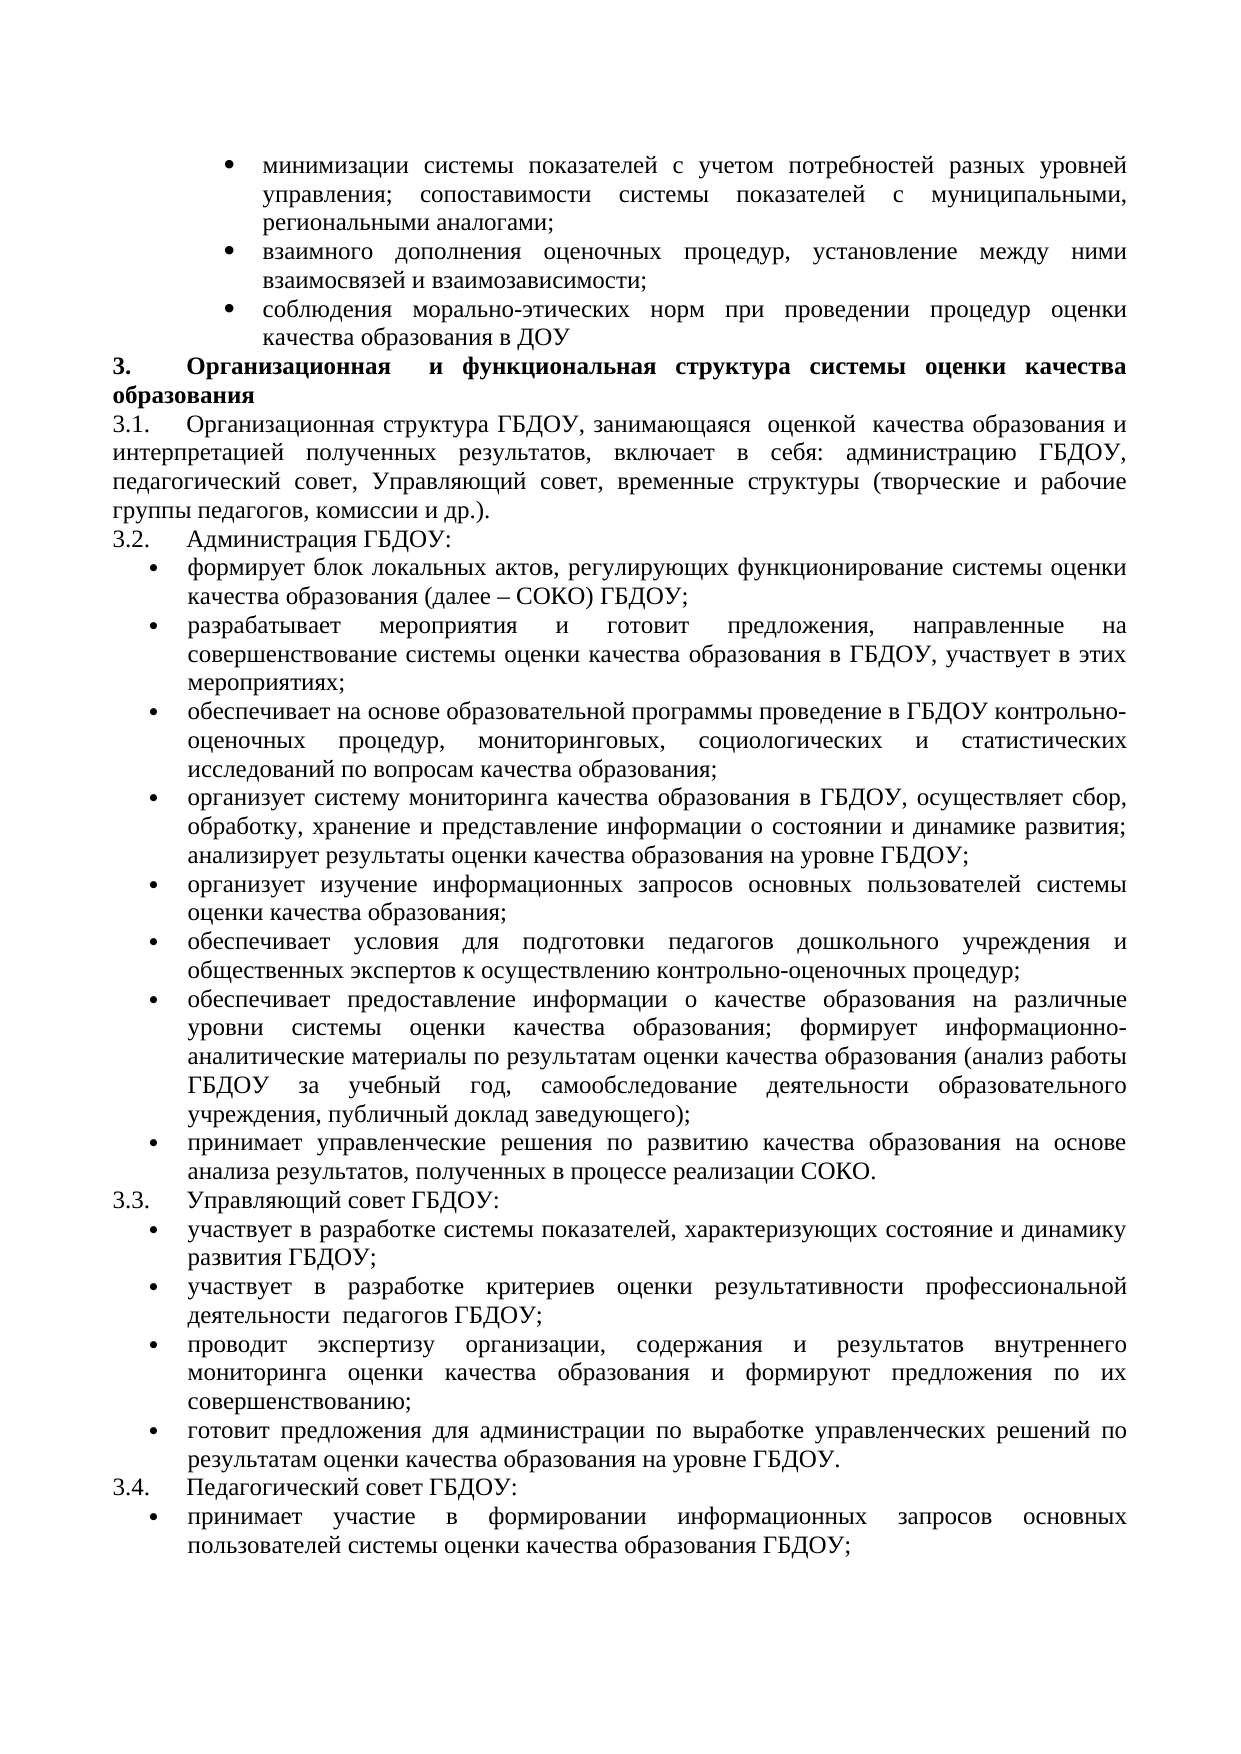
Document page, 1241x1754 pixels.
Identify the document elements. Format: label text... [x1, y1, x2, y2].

list соблюдения морально-этических норм при проведении процедур оценки качества образования в ДОУ [225, 294, 1128, 351]
list обеспечивает на основе образовательной программы проведение в ГБДОУ контрольно-оценочных процедур, мониторинговых, социологических и статистических исследований по вопросам качества образования; [150, 696, 1128, 782]
text 3. Организационная и функциональная структура системы оценки качества образования [112, 351, 1128, 409]
list обеспечивает предоставление информации о качестве образования на различные уровни системы оценки качества образования; формирует информационно-аналитические материалы по результатам оценки качества образования (анализ работы ГБДОУ за учебный год, самообследование деятельности образовательного учреждения, публичный доклад заведующего); [150, 984, 1128, 1127]
text 3.2. Администрация ГБДОУ: [112, 524, 1128, 552]
list готовит предложения для администрации по выработке управленческих решений по результатам оценки качества образования на уровне ГБДОУ. [150, 1415, 1128, 1472]
list принимает участие в формировании информационных запросов основных пользователей системы оценки качества образования ГБДОУ; [150, 1501, 1128, 1559]
list взаимного дополнения оценочных процедур, установление между ними взаимосвязей и взаимозависимости; [225, 236, 1128, 294]
list организует изучение информационных запросов основных пользователей системы оценки качества образования; [150, 869, 1128, 926]
list принимает управленческие решения по развитию качества образования на основе анализа результатов, полученных в процессе реализации СОКО. [150, 1127, 1128, 1185]
list участвует в разработке системы показателей, характеризующих состояние и динамику развития ГБДОУ; [150, 1214, 1128, 1271]
list проводит экспертизу организации, содержания и результатов внутреннего мониторинга оценки качества образования и формируют предложения по их совершенствованию; [150, 1329, 1128, 1415]
text 3.1. Организационная структура ГБДОУ, занимающаяся оценкой качества образования и интерпретацией полученных результатов, включает в себя: администрацию ГБДОУ, педагогический совет, Управляющий совет, временные структуры (творческие и рабочие группы педагогов, комиссии и др.). [112, 409, 1128, 524]
text 3.3. Управляющий совет ГБДОУ: [112, 1185, 1128, 1214]
list минимизации системы показателей с учетом потребностей разных уровней управления; сопоставимости системы показателей с муниципальными, региональными аналогами; [225, 150, 1128, 236]
list организует систему мониторинга качества образования в ГБДОУ, осуществляет сбор, обработку, хранение и представление информации о состоянии и динамике развития; анализирует результаты оценки качества образования на уровне ГБДОУ; [150, 782, 1128, 869]
text 3.4. Педагогический совет ГБДОУ: [112, 1472, 1128, 1501]
list участвует в разработке критериев оценки результативности профессиональной деятельности педагогов ГБДОУ; [150, 1271, 1128, 1329]
list разрабатывает мероприятия и готовит предложения, направленные на совершенствование системы оценки качества образования в ГБДОУ, участвует в этих мероприятиях; [150, 610, 1128, 696]
list обеспечивает условия для подготовки педагогов дошкольного учреждения и общественных экспертов к осуществлению контрольно-оценочных процедур; [150, 926, 1128, 984]
list формирует блок локальных актов, регулирующих функционирование системы оценки качества образования (далее – СОКО) ГБДОУ; [150, 552, 1128, 610]
